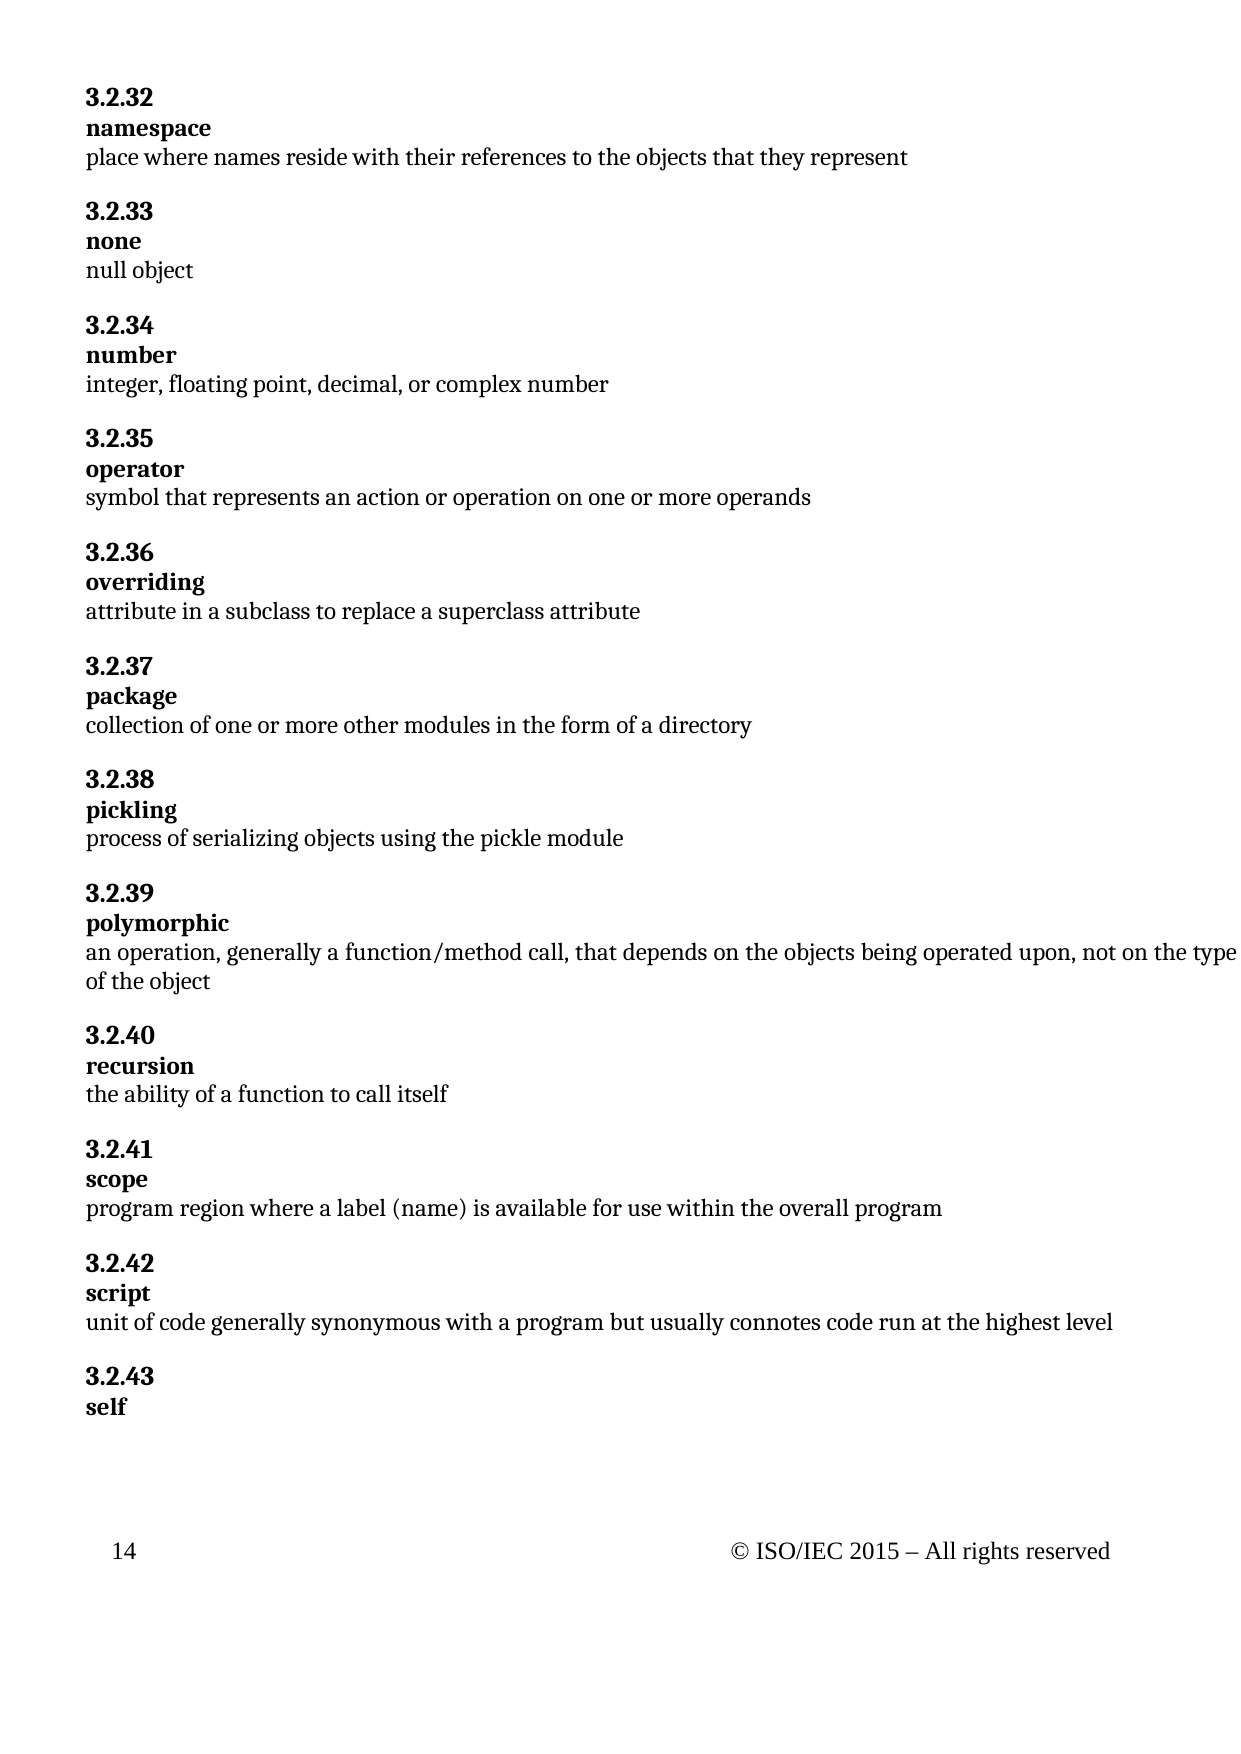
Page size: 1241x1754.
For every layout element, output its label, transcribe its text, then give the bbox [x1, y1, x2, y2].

subtitle 3.2.33 [86, 196, 1238, 227]
subtitle 3.2.36 [86, 537, 1238, 568]
text symbol that represents an action or operation on one or more operands [86, 483, 1238, 512]
subtitle 3.2.40 [86, 1020, 1238, 1052]
subtitle 3.2.34 [86, 310, 1238, 341]
subtitle none [86, 227, 1238, 256]
subtitle overriding [86, 568, 1238, 597]
text the ability of a function to call itself [86, 1080, 1238, 1109]
subtitle scope [86, 1165, 1238, 1194]
text null object [86, 256, 1238, 285]
text integer, floating point, decimal, or complex number [86, 370, 1238, 398]
subtitle 3.2.41 [86, 1134, 1238, 1165]
text unit of code generally synonymous with a program but usually connotes code run at the highest level [86, 1308, 1238, 1336]
subtitle script [86, 1279, 1238, 1308]
subtitle 3.2.35 [86, 423, 1238, 454]
subtitle 3.2.39 [86, 878, 1238, 909]
subtitle 3.2.38 [86, 764, 1238, 796]
subtitle recursion [86, 1052, 1238, 1080]
subtitle 3.2.42 [86, 1248, 1238, 1279]
text collection of one or more other modules in the form of a directory [86, 711, 1238, 739]
subtitle 3.2.43 [86, 1361, 1238, 1392]
subtitle package [86, 682, 1238, 711]
subtitle number [86, 341, 1238, 370]
subtitle self [86, 1392, 1238, 1421]
text process of serializing objects using the pickle module [86, 824, 1238, 853]
subtitle 3.2.37 [86, 651, 1238, 682]
text place where names reside with their references to the objects that they represent [86, 142, 1238, 171]
text attribute in a subclass to replace a superclass attribute [86, 597, 1238, 626]
subtitle namespace [86, 114, 1238, 142]
subtitle polymorphic [86, 909, 1238, 938]
subtitle operator [86, 454, 1238, 483]
subtitle pickling [86, 796, 1238, 824]
subtitle 3.2.32 [86, 82, 1238, 114]
text an operation, generally a function/method call, that depends on the objects being operated upon, not on the type of the object [86, 938, 1238, 995]
text program region where a label (name) is available for use within the overall program [86, 1194, 1238, 1223]
